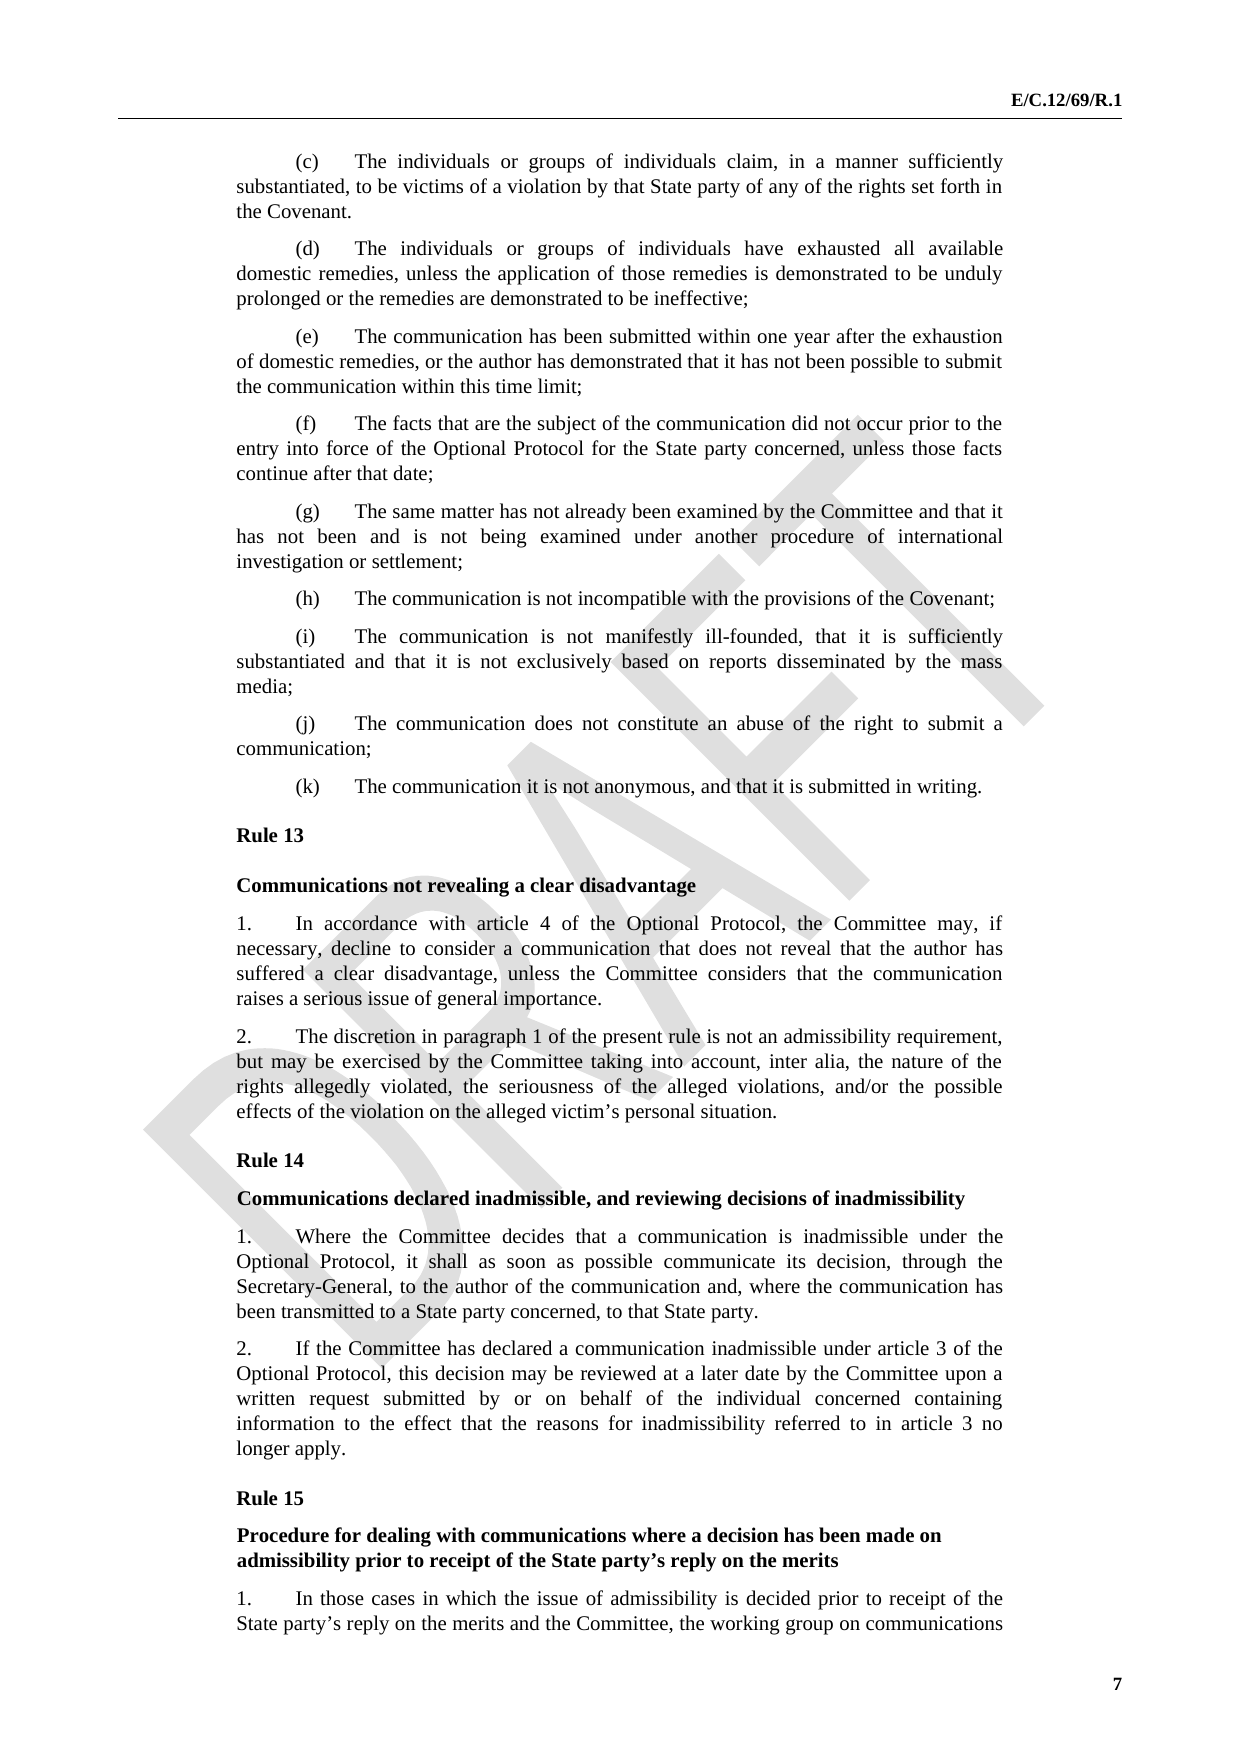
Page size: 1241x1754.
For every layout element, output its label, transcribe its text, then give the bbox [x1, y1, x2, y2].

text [236, 1585, 1004, 1635]
text 2. If the Committee has declared a communication inadmissible under article 3 of the Optional Protocol, this decision may be reviewed at a later date by the Committee upon a written request submitted by or on behalf of the individual concerned containing information to the effect that the reasons for inadmissibility referred to in article 3 no longer apply. [236, 1335, 1004, 1460]
text 2. The discretion in paragraph 1 of the present rule is not an admissibility requirement, but may be exercised by the Committee taking into account, inter alia, the nature of the rights allegedly violated, the seriousness of the alleged violations, and/or the possible effects of the violation on the alleged victim’s personal situation. [236, 1023, 1004, 1123]
text 1. Where the Committee decides that a communication is inadmissible under the Optional Protocol, it shall as soon as possible communicate its decision, through the Secretary-General, to the author of the communication and, where the communication has been transmitted to a State party concerned, to that State party. [236, 1223, 1004, 1323]
text (f) The facts that are the subject of the communication did not occur prior to the entry into force of the Optional Protocol for the State party concerned, unless those facts continue after that date; [236, 410, 1004, 485]
text Rule 13 [118, 823, 1004, 848]
text (k) The communication it is not anonymous, and that it is submitted in writing. [236, 773, 1004, 798]
text (j) The communication does not constitute an abuse of the right to submit a communication; [236, 710, 1004, 760]
text (c) The individuals or groups of individuals claim, in a manner sufficiently substantiated, to be victims of a violation by that State party of any of the rights set forth in the Covenant. [236, 148, 1004, 223]
text (d) The individuals or groups of individuals have exhausted all available domestic remedies, unless the application of those remedies is demonstrated to be unduly prolonged or the remedies are demonstrated to be ineffective; [236, 235, 1004, 310]
text (h) The communication is not incompatible with the provisions of the Covenant; [236, 585, 1004, 610]
text 1. In accordance with article 4 of the Optional Protocol, the Committee may, if necessary, decline to consider a communication that does not reveal that the author has suffered a clear disadvantage, unless the Committee considers that the communication raises a serious issue of general importance. [236, 910, 1004, 1010]
text (g) The same matter has not already been examined by the Committee and that it has not been and is not being examined under another procedure of international investigation or settlement; [236, 498, 1004, 573]
text Rule 15 [118, 1485, 1004, 1510]
text (i) The communication is not manifestly ill-founded, that it is sufficiently substantiated and that it is not exclusively based on reports disseminated by the mass media; [236, 623, 1004, 698]
text Communications not revealing a clear disadvantage [118, 873, 1004, 898]
text Procedure for dealing with communications where a decision has been made on admissibility prior to receipt of the State party’s reply on the merits [118, 1523, 1003, 1573]
text Rule 14 [118, 1148, 1004, 1173]
text Communications declared inadmissible, and reviewing decisions of inadmissibility [118, 1185, 1003, 1210]
text (e) The communication has been submitted within one year after the exhaustion of domestic remedies, or the author has demonstrated that it has not been possible to submit the communication within this time limit; [236, 323, 1004, 398]
